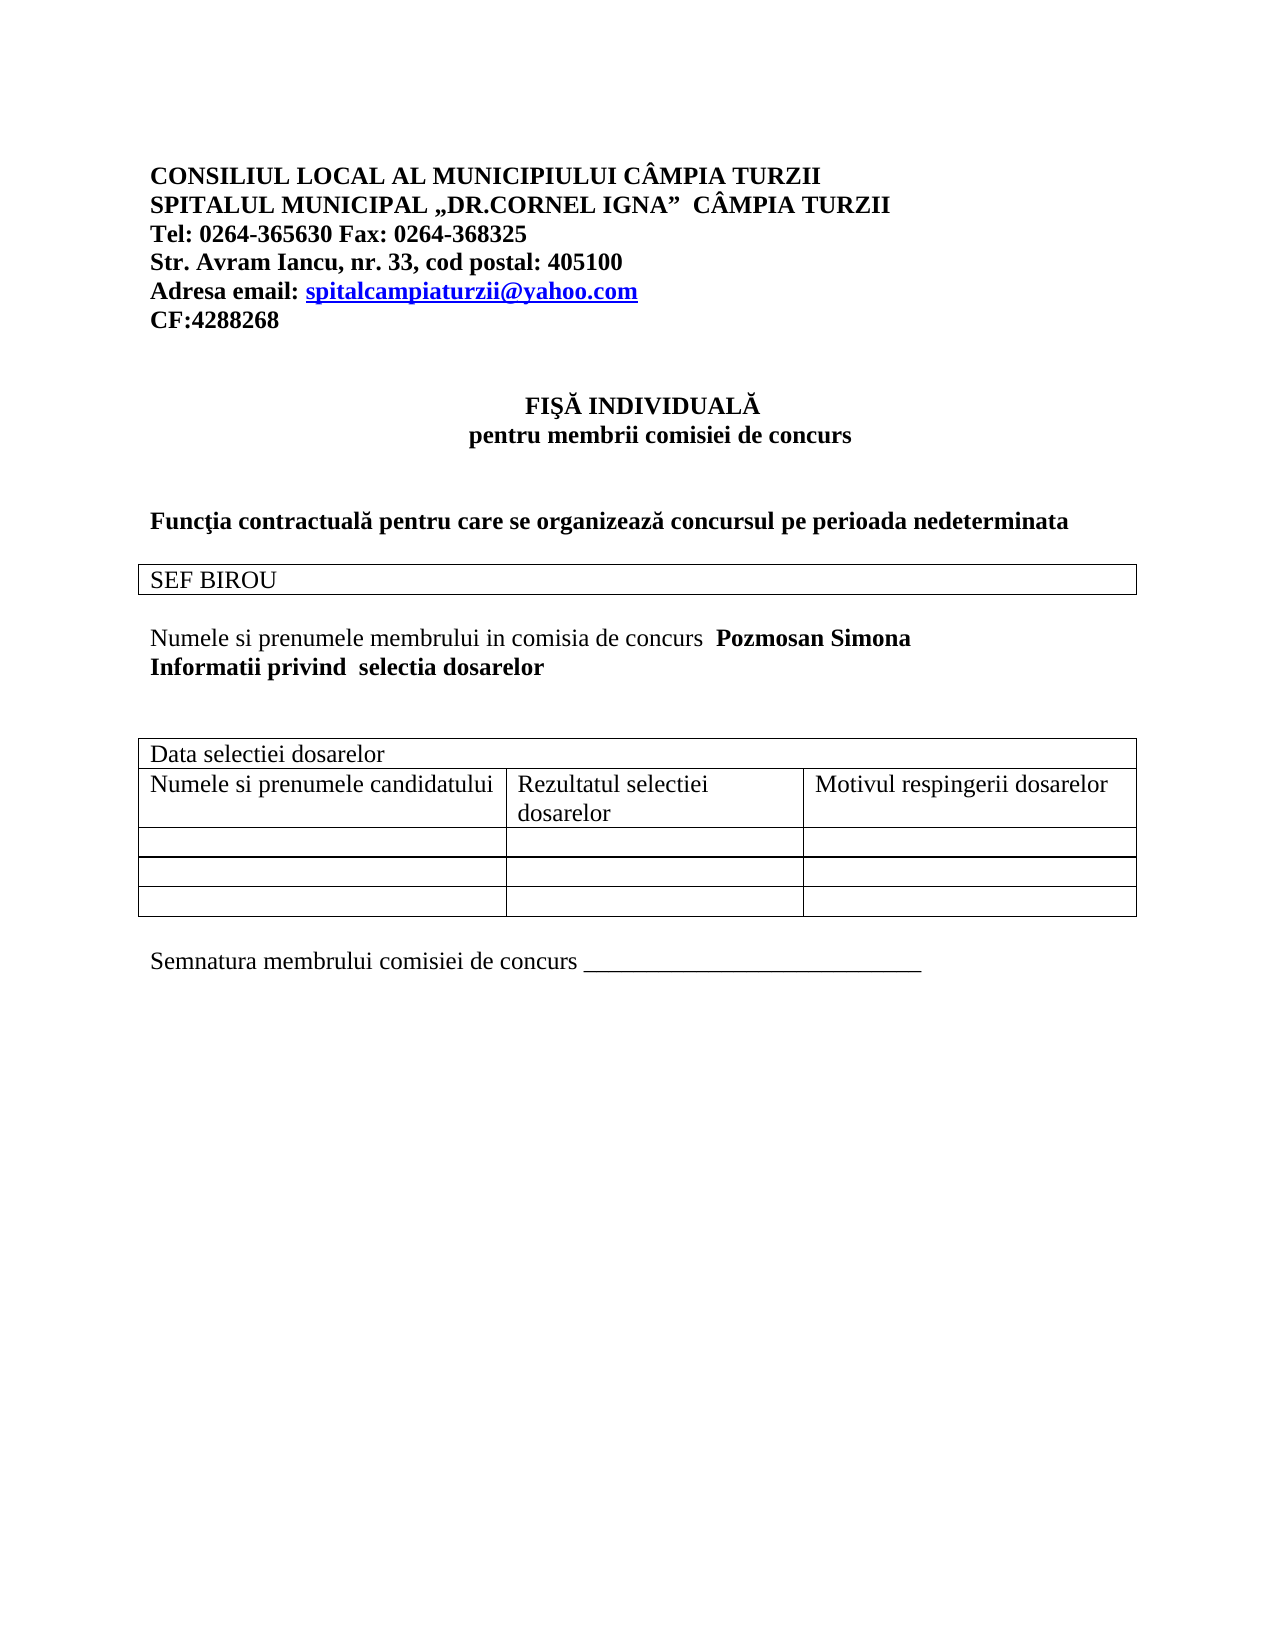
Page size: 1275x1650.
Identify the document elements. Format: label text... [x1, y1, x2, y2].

table_cell [804, 887, 1136, 916]
text Funcţia contractuală pentru care se organizează concursul pe perioada nedeterminata [150, 506, 1125, 535]
table_cell [139, 828, 506, 856]
text Semnatura membrului comisiei de concurs ___________________________ [150, 946, 1125, 974]
text Str. Avram Iancu, nr. 33, cod postal: 405100 [150, 247, 1125, 276]
table_cell [804, 858, 1136, 886]
table_cell [804, 828, 1136, 856]
table_cell [139, 858, 506, 886]
text CF:4288268 [150, 305, 1125, 334]
table_cell Rezultatul selectiei dosarelor [507, 769, 803, 827]
text Tel: 0264-365630 Fax: 0264-368325 [150, 219, 1125, 247]
table_cell Motivul respingerii dosarelor [804, 769, 1136, 827]
table_header Data selectiei dosarelor [139, 739, 1136, 768]
text pentru membrii comisiei de concurs [150, 420, 1125, 449]
table_cell [507, 858, 803, 886]
table_cell [507, 887, 803, 916]
table_cell [139, 887, 506, 916]
text Numele si prenumele membrului in comisia de concurs Pozmosan Simona [150, 623, 1125, 652]
table_cell Numele si prenumele candidatului [139, 769, 506, 827]
text Informatii privind selectia dosarelor [150, 652, 1125, 681]
text Adresa email: spitalcampiaturzii@yahoo.com [150, 276, 1125, 305]
text CONSILIUL LOCAL AL MUNICIPIULUI CÂMPIA TURZII [150, 161, 1125, 190]
table_header SEF BIROU [139, 565, 1136, 593]
table_cell [507, 828, 803, 856]
text FIŞĂ INDIVIDUALĂ [150, 391, 1125, 420]
text SPITALUL MUNICIPAL „DR.CORNEL IGNA” CÂMPIA TURZII [150, 190, 1125, 219]
